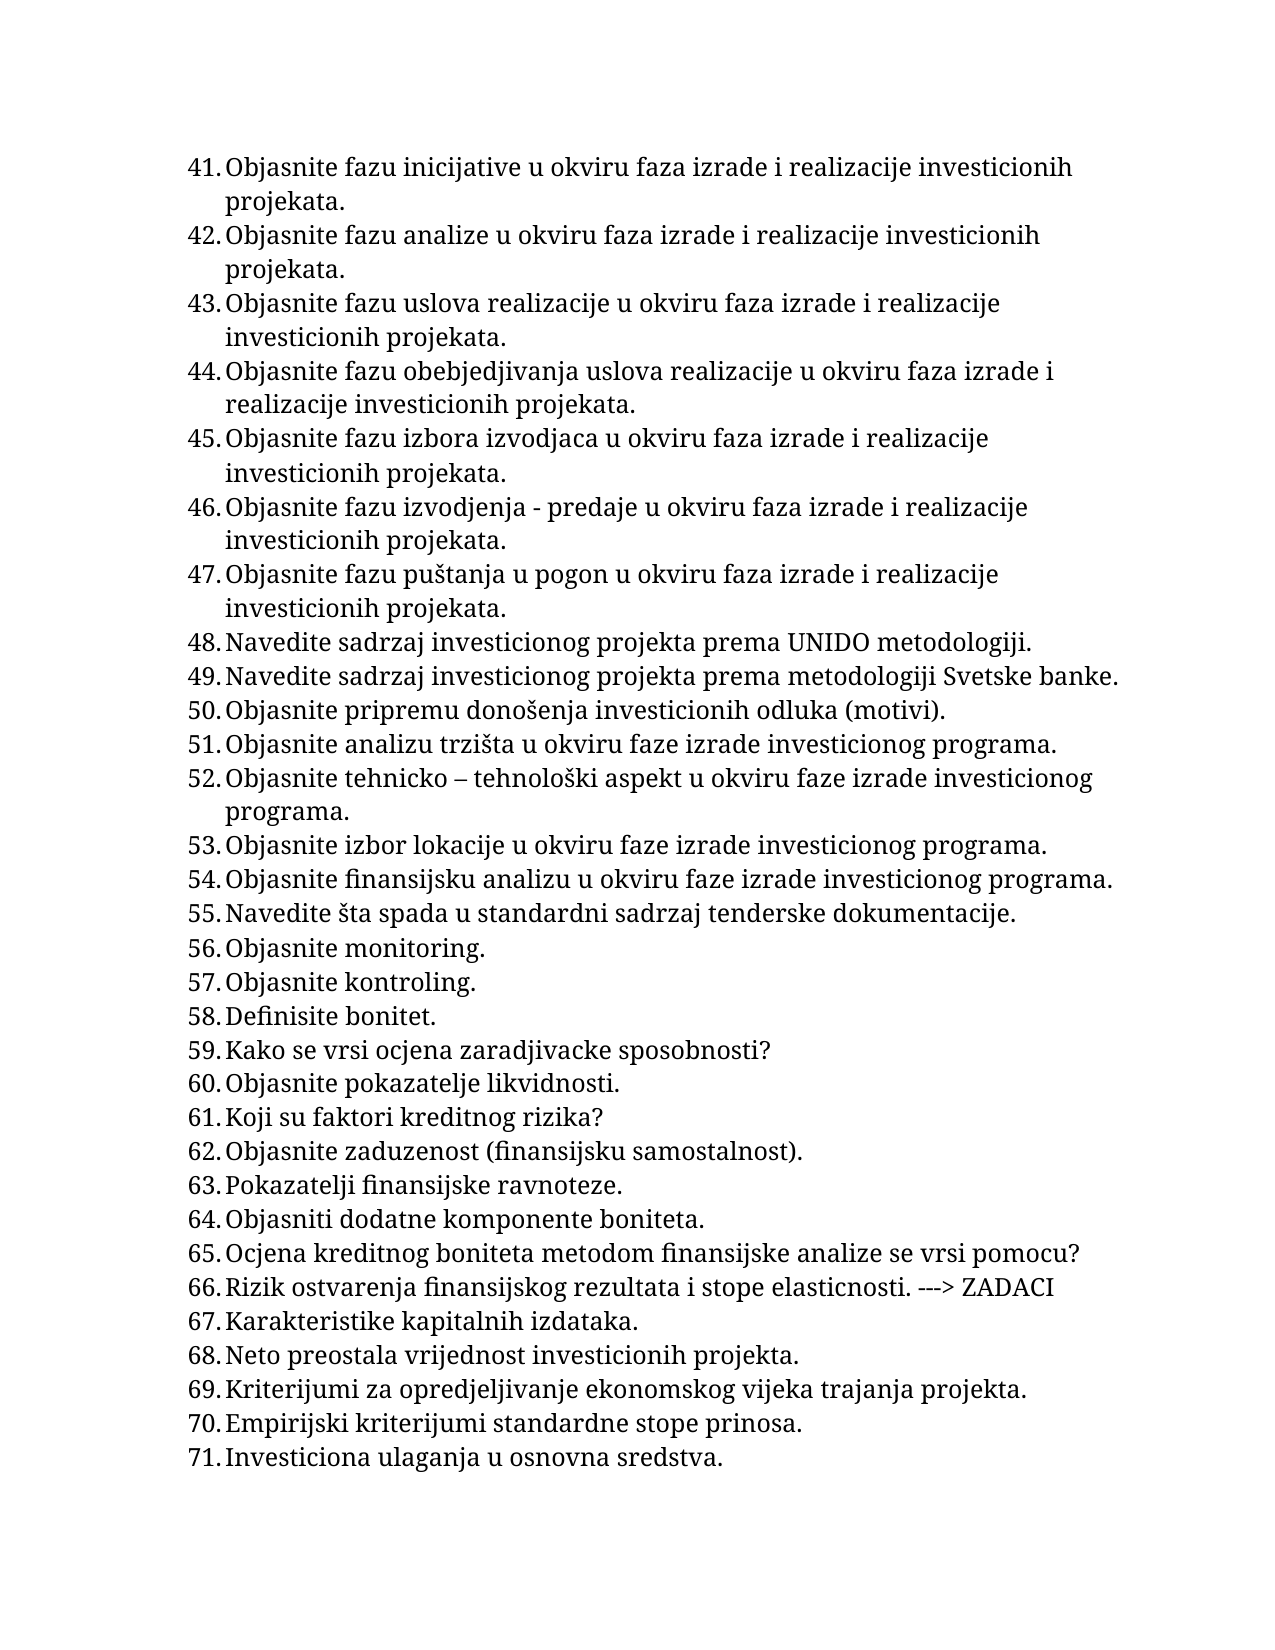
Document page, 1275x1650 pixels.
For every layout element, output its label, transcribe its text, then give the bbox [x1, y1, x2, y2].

list Objasnite fazu obebjedjivanja uslova realizacije u okviru faza izrade i realizacije investicionih projekata. [187, 353, 1117, 421]
list Objasnite pripremu donošenja investicionih odluka (motivi). [187, 693, 1125, 726]
list Objasnite fazu inicijative u okviru faza izrade i realizacije investicionih projekata. [187, 149, 1125, 218]
list Definisite bonitet. [187, 998, 1125, 1032]
list Objasnite finansijsku analizu u okviru faze izrade investicionog programa. [187, 862, 1125, 896]
list Objasnite kontroling. [187, 964, 1125, 998]
list Objasnite zaduzenost (finansijsku samostalnost). [187, 1134, 1125, 1168]
list Navedite šta spada u standardni sadrzaj tenderske dokumentacije. [187, 896, 1125, 930]
list Karakteristike kapitalnih izdataka. [187, 1304, 1125, 1337]
list Navedite sadrzaj investicionog projekta prema metodologiji Svetske banke. [187, 659, 1125, 693]
list Objasnite fazu uslova realizacije u okviru faza izrade i realizacije investicionih projekata. [187, 286, 1125, 353]
list Rizik ostvarenja finansijskog rezultata i stope elasticnosti. ---> ZADACI [187, 1270, 1125, 1304]
list Objasnite fazu analize u okviru faza izrade i realizacije investicionih projekata. [187, 218, 1125, 286]
list Objasnite pokazatelje likvidnosti. [187, 1066, 1125, 1100]
list Pokazatelji finansijske ravnoteze. [187, 1168, 1125, 1201]
list Kriterijumi za opredjeljivanje ekonomskog vijeka trajanja projekta. [187, 1372, 1125, 1405]
list Objasnite analizu trzišta u okviru faze izrade investicionog programa. [187, 726, 1125, 761]
list Kako se vrsi ocjena zaradjivacke sposobnosti? [187, 1032, 1125, 1066]
list Navedite sadrzaj investicionog projekta prema UNIDO metodologiji. [187, 625, 1125, 658]
list Empirijski kriterijumi standardne stope prinosa. [187, 1405, 1125, 1439]
list Objasnite monitoring. [187, 930, 1125, 964]
list Objasnite tehnicko – tehnološki aspekt u okviru faze izrade investicionog programa. [187, 761, 1125, 828]
list Objasnite izbor lokacije u okviru faze izrade investicionog programa. [187, 828, 1125, 862]
list Objasnite fazu izbora izvodjaca u okviru faza izrade i realizacije investicionih projekata. [187, 421, 1125, 489]
list Investiciona ulaganja u osnovna sredstva. [187, 1439, 1125, 1473]
list Objasnite fazu puštanja u pogon u okviru faza izrade i realizacije investicionih projekata. [187, 557, 1125, 625]
list Ocjena kreditnog boniteta metodom finansijske analize se vrsi pomocu? [187, 1236, 1125, 1270]
list Objasniti dodatne komponente boniteta. [187, 1202, 1125, 1236]
list Koji su faktori kreditnog rizika? [187, 1100, 1125, 1134]
list Neto preostala vrijednost investicionih projekta. [187, 1337, 1125, 1372]
list Objasnite fazu izvodjenja - predaje u okviru faza izrade i realizacije investicionih projekata. [187, 489, 1125, 557]
